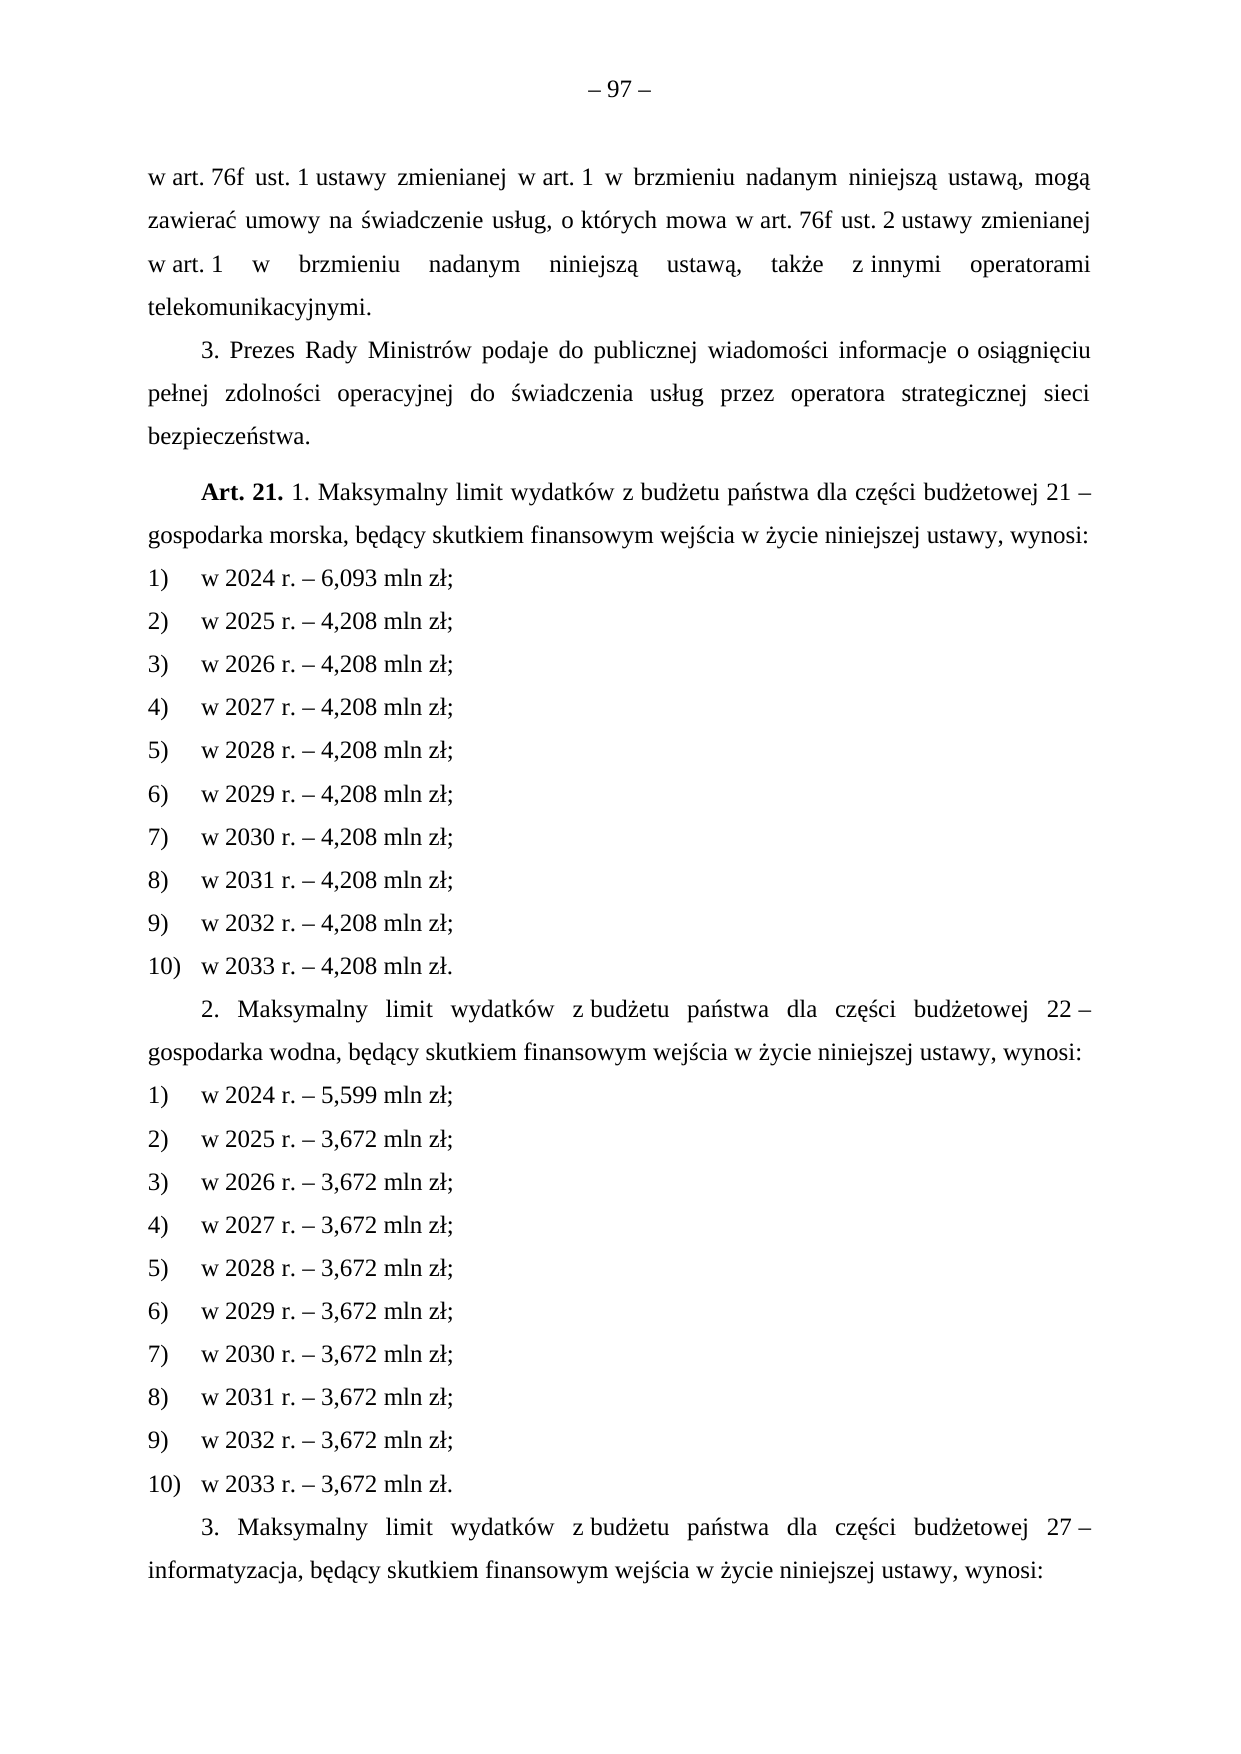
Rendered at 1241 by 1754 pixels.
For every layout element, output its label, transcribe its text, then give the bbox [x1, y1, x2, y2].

text 2) w 2025 r. – 4,208 mln zł; [148, 606, 1091, 635]
text 10) w 2033 r. – 3,672 mln zł. [148, 1469, 1091, 1497]
text 6) w 2029 r. – 4,208 mln zł; [148, 779, 1091, 807]
text 2) w 2025 r. – 3,672 mln zł; [148, 1124, 1091, 1152]
text 1) w 2024 r. – 6,093 mln zł; [148, 563, 1091, 592]
text 7) w 2030 r. – 3,672 mln zł; [148, 1339, 1091, 1368]
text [148, 162, 1091, 321]
text 5) w 2028 r. – 4,208 mln zł; [148, 736, 1091, 764]
text 3. Prezes Rady Ministrów podaje do publicznej wiadomości informacje o osiągnięciu pełnej zdolności operacyjnej do świadczenia usług przez operatora strategicznej sieci bezpieczeństwa. [148, 335, 1091, 450]
text 2. Maksymalny limit wydatków z budżetu państwa dla części budżetowej 22 – gospodarka wodna, będący skutkiem finansowym wejścia w życie niniejszej ustawy, wynosi: [148, 994, 1091, 1066]
text 3) w 2026 r. – 3,672 mln zł; [148, 1167, 1091, 1196]
text 7) w 2030 r. – 4,208 mln zł; [148, 822, 1091, 851]
text Art. 21. 1. Maksymalny limit wydatków z budżetu państwa dla części budżetowej 21 – gospodarka morska, będący skutkiem finansowym wejścia w życie niniejszej ustawy, wynosi: [148, 477, 1091, 549]
text 4) w 2027 r. – 4,208 mln zł; [148, 692, 1091, 721]
text 6) w 2029 r. – 3,672 mln zł; [148, 1296, 1091, 1325]
text 8) w 2031 r. – 4,208 mln zł; [148, 865, 1091, 894]
text 9) w 2032 r. – 3,672 mln zł; [148, 1426, 1091, 1454]
text 9) w 2032 r. – 4,208 mln zł; [148, 908, 1091, 937]
text 10) w 2033 r. – 4,208 mln zł. [148, 951, 1091, 980]
text 1) w 2024 r. – 5,599 mln zł; [148, 1081, 1091, 1109]
text 5) w 2028 r. – 3,672 mln zł; [148, 1253, 1091, 1282]
text 8) w 2031 r. – 3,672 mln zł; [148, 1382, 1091, 1411]
text 3. Maksymalny limit wydatków z budżetu państwa dla części budżetowej 27 – informatyzacja, będący skutkiem finansowym wejścia w życie niniejszej ustawy, wynosi: [148, 1512, 1091, 1584]
text 3) w 2026 r. – 4,208 mln zł; [148, 649, 1091, 678]
text 4) w 2027 r. – 3,672 mln zł; [148, 1210, 1091, 1239]
